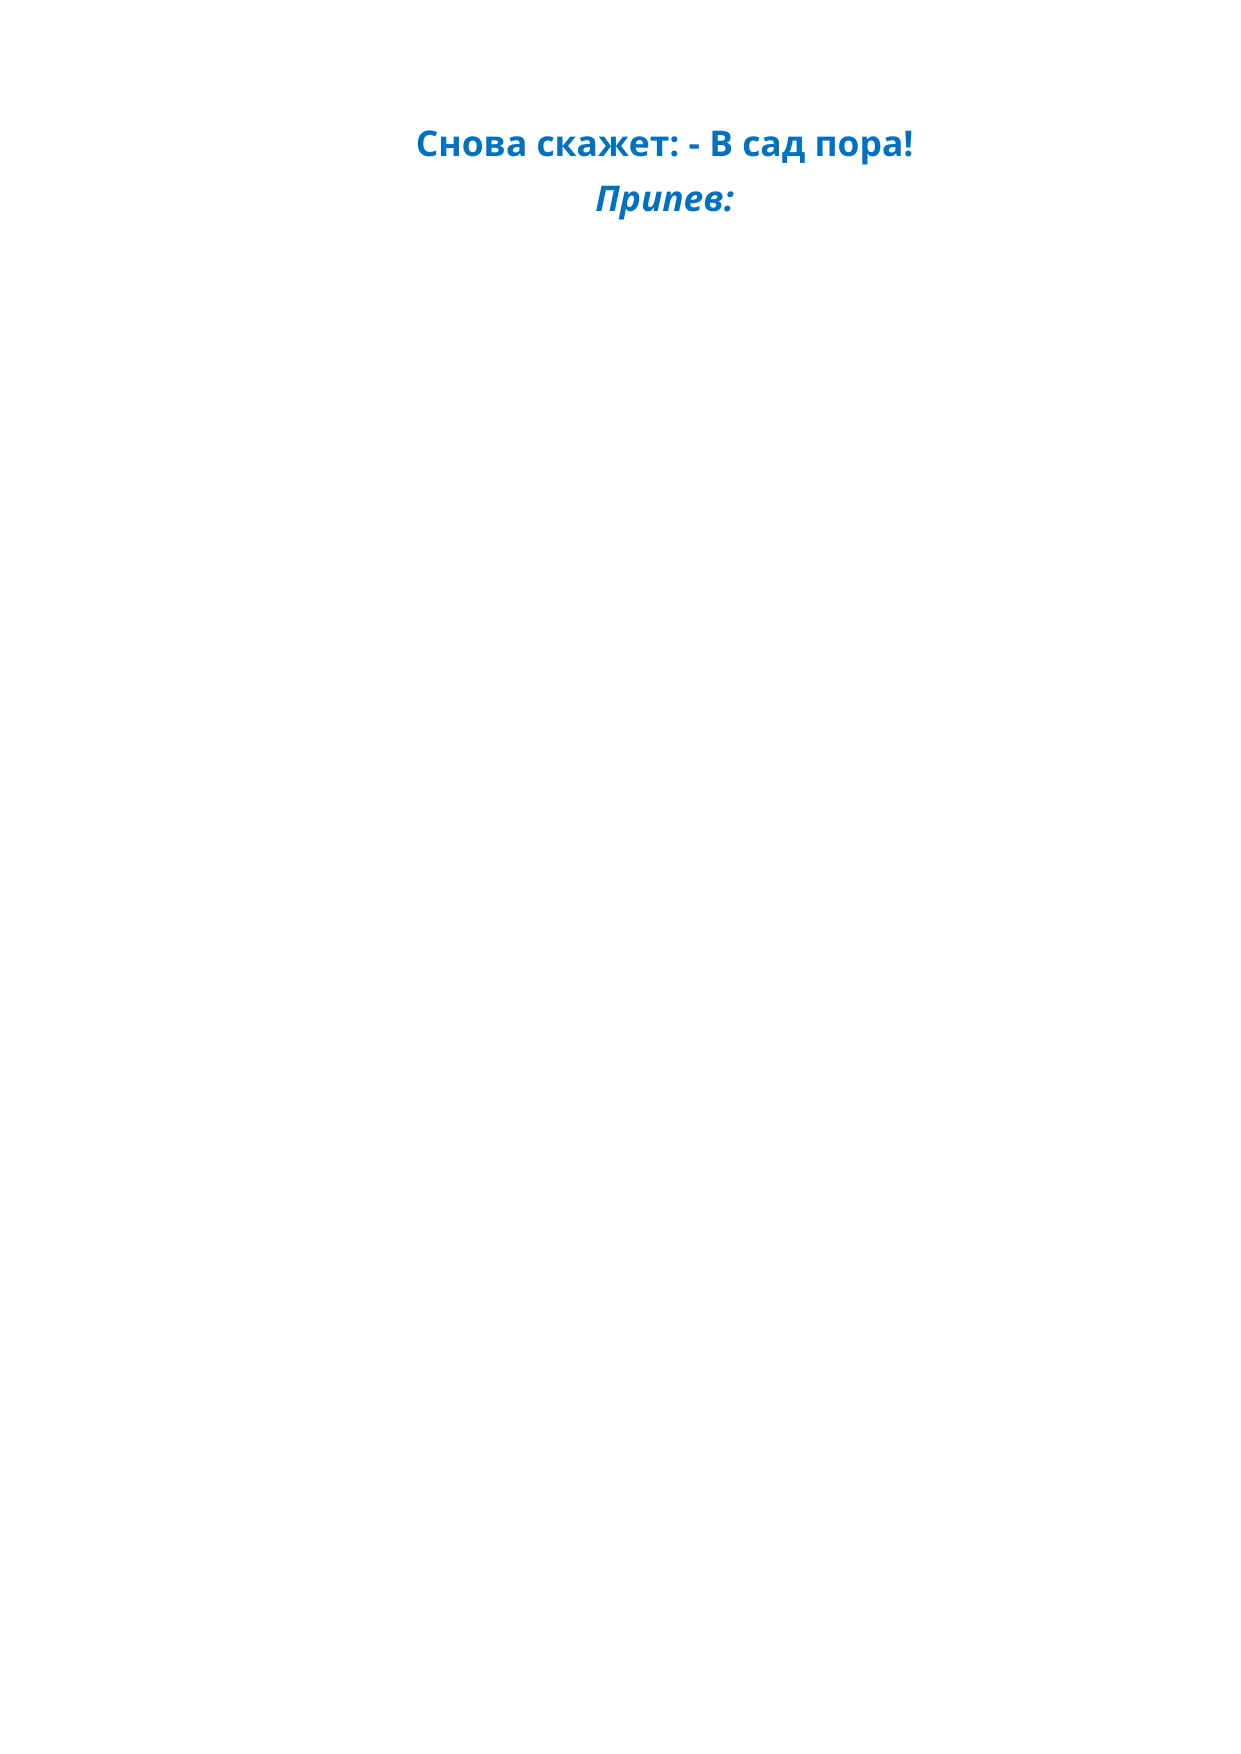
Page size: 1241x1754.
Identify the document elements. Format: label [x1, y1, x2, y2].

text [177, 118, 1152, 254]
